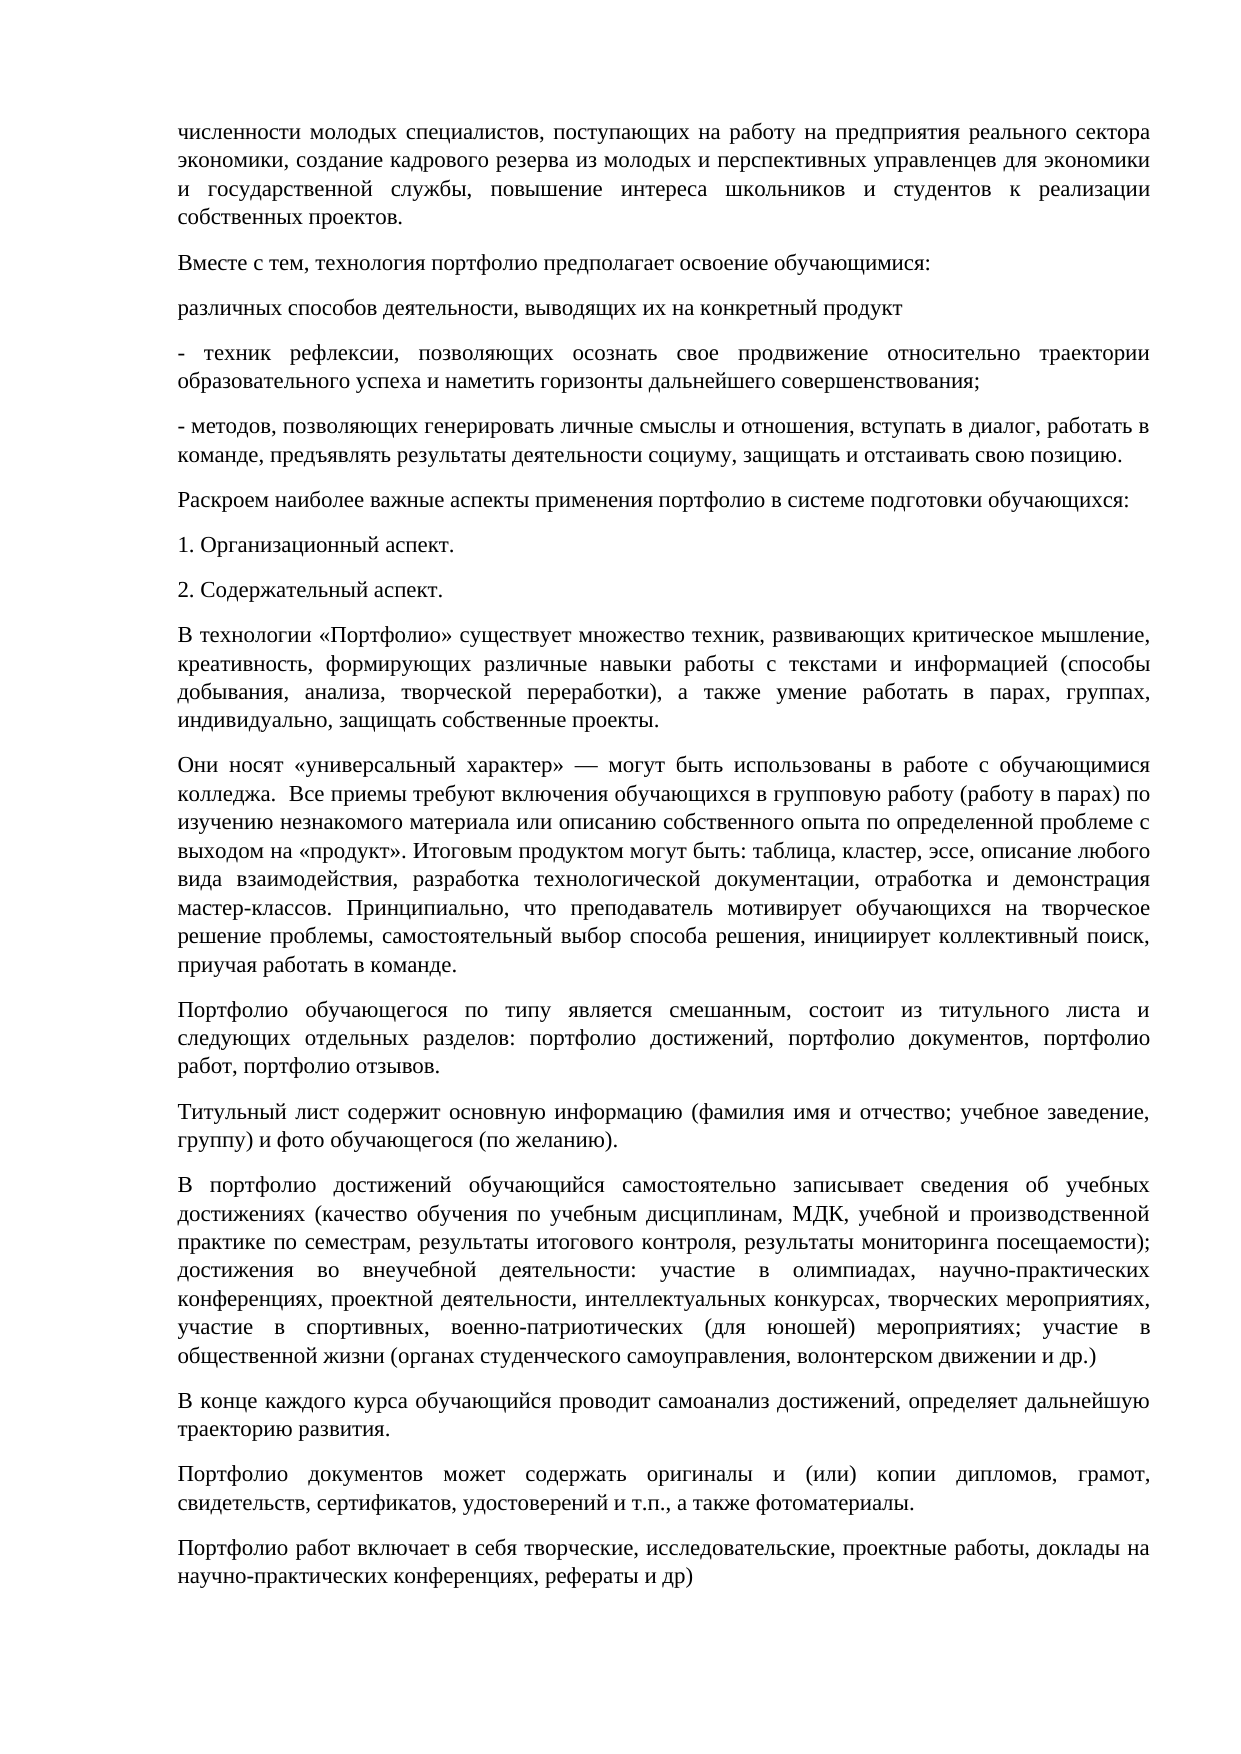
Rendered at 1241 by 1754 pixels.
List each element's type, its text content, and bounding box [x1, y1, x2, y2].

text Портфолио работ включает в себя творческие, исследовательские, проектные работы, доклады на научно-практических конференциях, рефераты и др) [177, 1534, 1152, 1589]
text Портфолио обучающегося по типу является смешанным, состоит из титульного листа и следующих отдельных разделов: портфолио достижений, портфолио документов, портфолио работ, портфолио отзывов. [177, 996, 1152, 1079]
text Раскроем наиболее важные аспекты применения портфолио в системе подготовки обучающихся: [177, 486, 1152, 512]
text 2. Содержательный аспект. [177, 576, 1152, 602]
text Титульный лист содержит основную информацию (фамилия имя и отчество; учебное заведение, группу) и фото обучающегося (по желанию). [177, 1098, 1152, 1152]
text В портфолио достижений обучающийся самостоятельно записывает сведения об учебных достижениях (качество обучения по учебным дисциплинам, МДК, учебной и производственной практике по семестрам, результаты итогового контроля, результаты мониторинга посещаемости); достижения во внеучебной деятельности: участие в олимпиадах, научно-практических конференциях, проектной деятельности, интеллектуальных конкурсах, творческих мероприятиях, участие в спортивных, военно-патриотических (для юношей) мероприятиях; участие в общественной жизни (органах студенческого самоуправления, волонтерском движении и др.) [177, 1171, 1152, 1368]
text Они носят «универсальный характер» — могут быть использованы в работе с обучающимися колледжа. Все приемы требуют включения обучающихся в групповую работу (работу в парах) по изучению незнакомого материала или описанию собственного опыта по определенной проблеме с выходом на «продукт». Итоговым продуктом могут быть: таблица, кластер, эссе, описание любого вида взаимодействия, разработка технологической документации, отработка и демонстрация мастер-классов. Принципиально, что преподаватель мотивирует обучающихся на творческое решение проблемы, самостоятельный выбор способа решения, инициирует коллективный поиск, приучая работать в команде. [177, 752, 1152, 977]
text Вместе с тем, технология портфолио предполагает освоение обучающимися: [177, 248, 1152, 275]
text - техник рефлексии, позволяющих осознать свое продвижение относительно траектории образовательного успеха и наметить горизонты дальнейшего совершенствования; [177, 339, 1152, 393]
text различных способов деятельности, выводящих их на конкретный продукт [177, 294, 1152, 320]
text В конце каждого курса обучающийся проводит самоанализ достижений, определяет дальнейшую траекторию развития. [177, 1387, 1152, 1442]
text - методов, позволяющих генерировать личные смыслы и отношения, вступать в диалог, работать в команде, предъявлять результаты деятельности социуму, защищать и отстаивать свою позицию. [177, 412, 1152, 467]
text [177, 118, 1152, 230]
text 1. Организационный аспект. [177, 531, 1152, 557]
text Портфолио документов может содержать оригиналы и (или) копии дипломов, грамот, свидетельств, сертификатов, удостоверений и т.п., а также фотоматериалы. [177, 1461, 1152, 1515]
text В технологии «Портфолио» существует множество техник, развивающих критическое мышление, креативность, формирующих различные навыки работы с текстами и информацией (способы добывания, анализа, творческой переработки), а также умение работать в парах, группах, индивидуально, защищать собственные проекты. [177, 621, 1152, 733]
